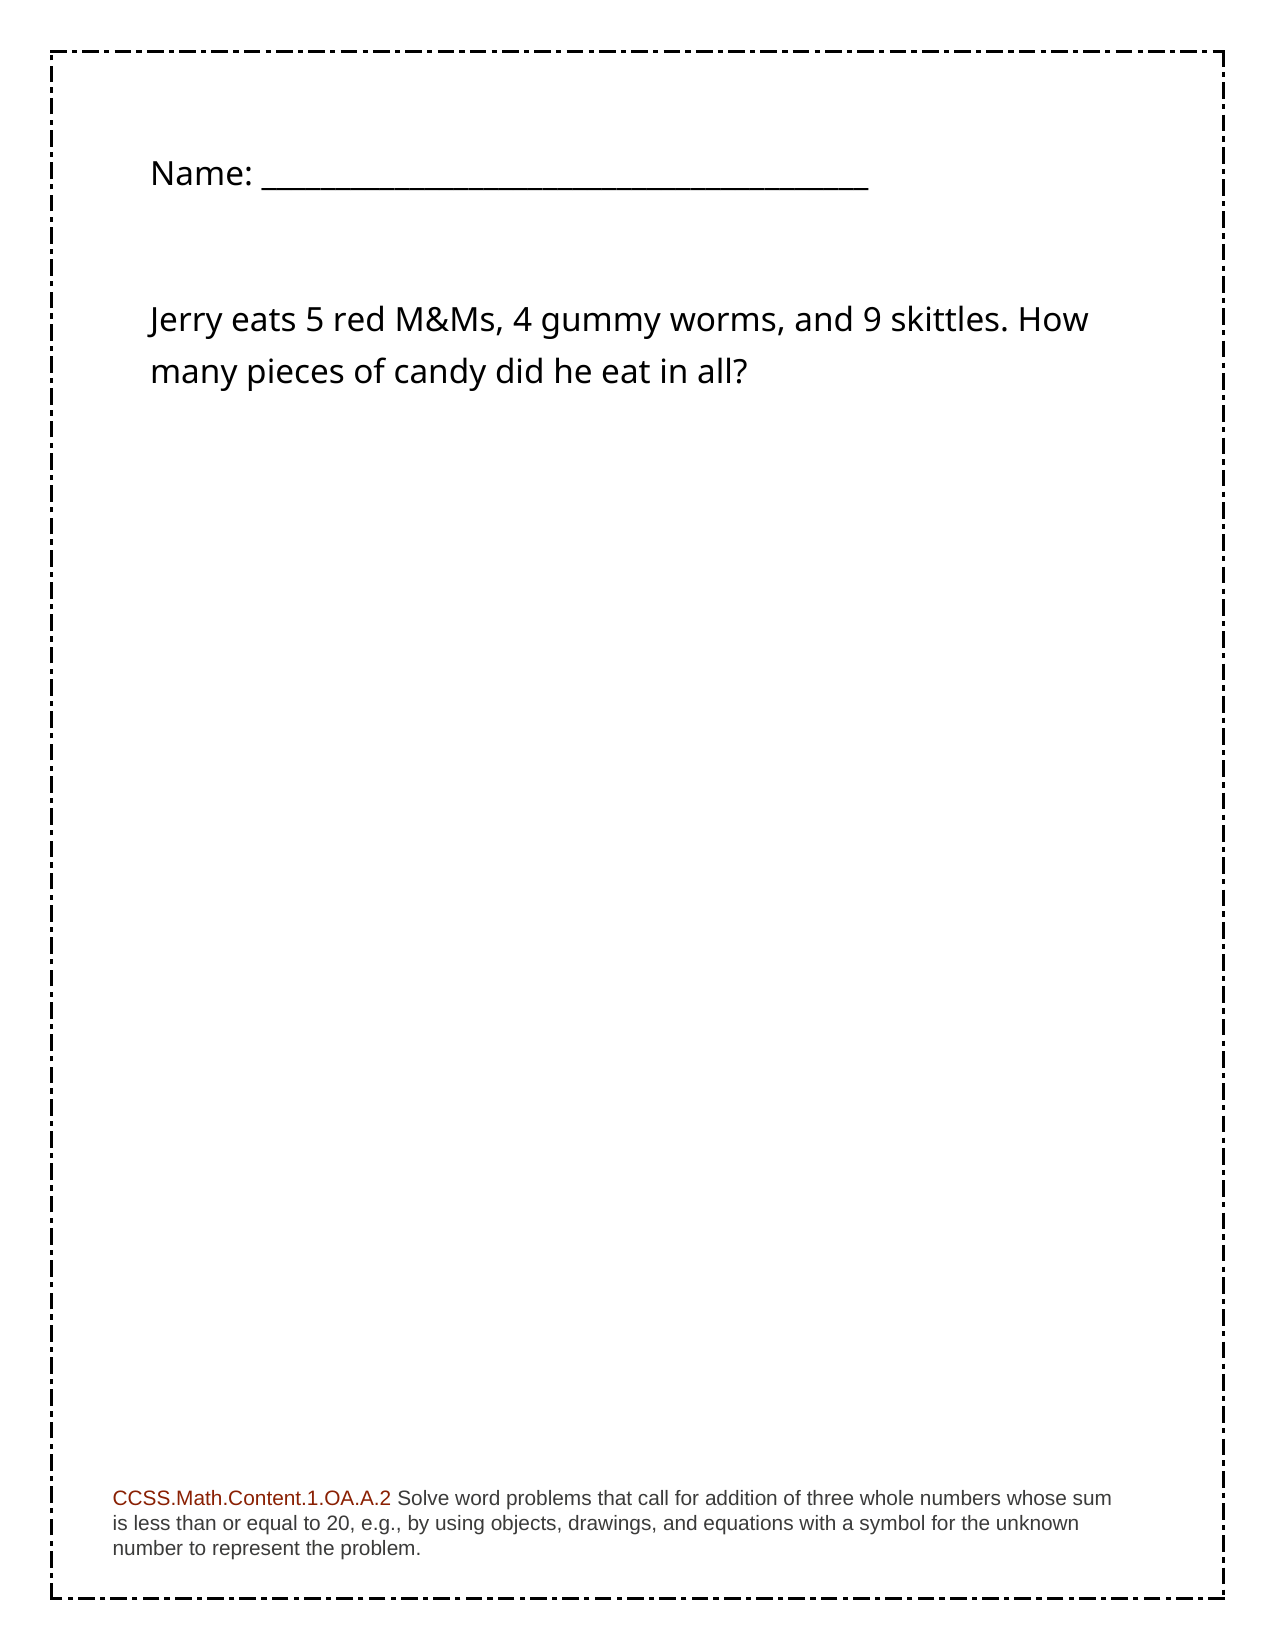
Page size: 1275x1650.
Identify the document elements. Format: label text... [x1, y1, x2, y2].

text Jerry eats 5 red M&Ms, 4 gummy worms, and 9 skittles. How many pieces of candy did he eat in all? [150, 296, 1125, 394]
text Name: _________________________________________ [150, 150, 1125, 195]
